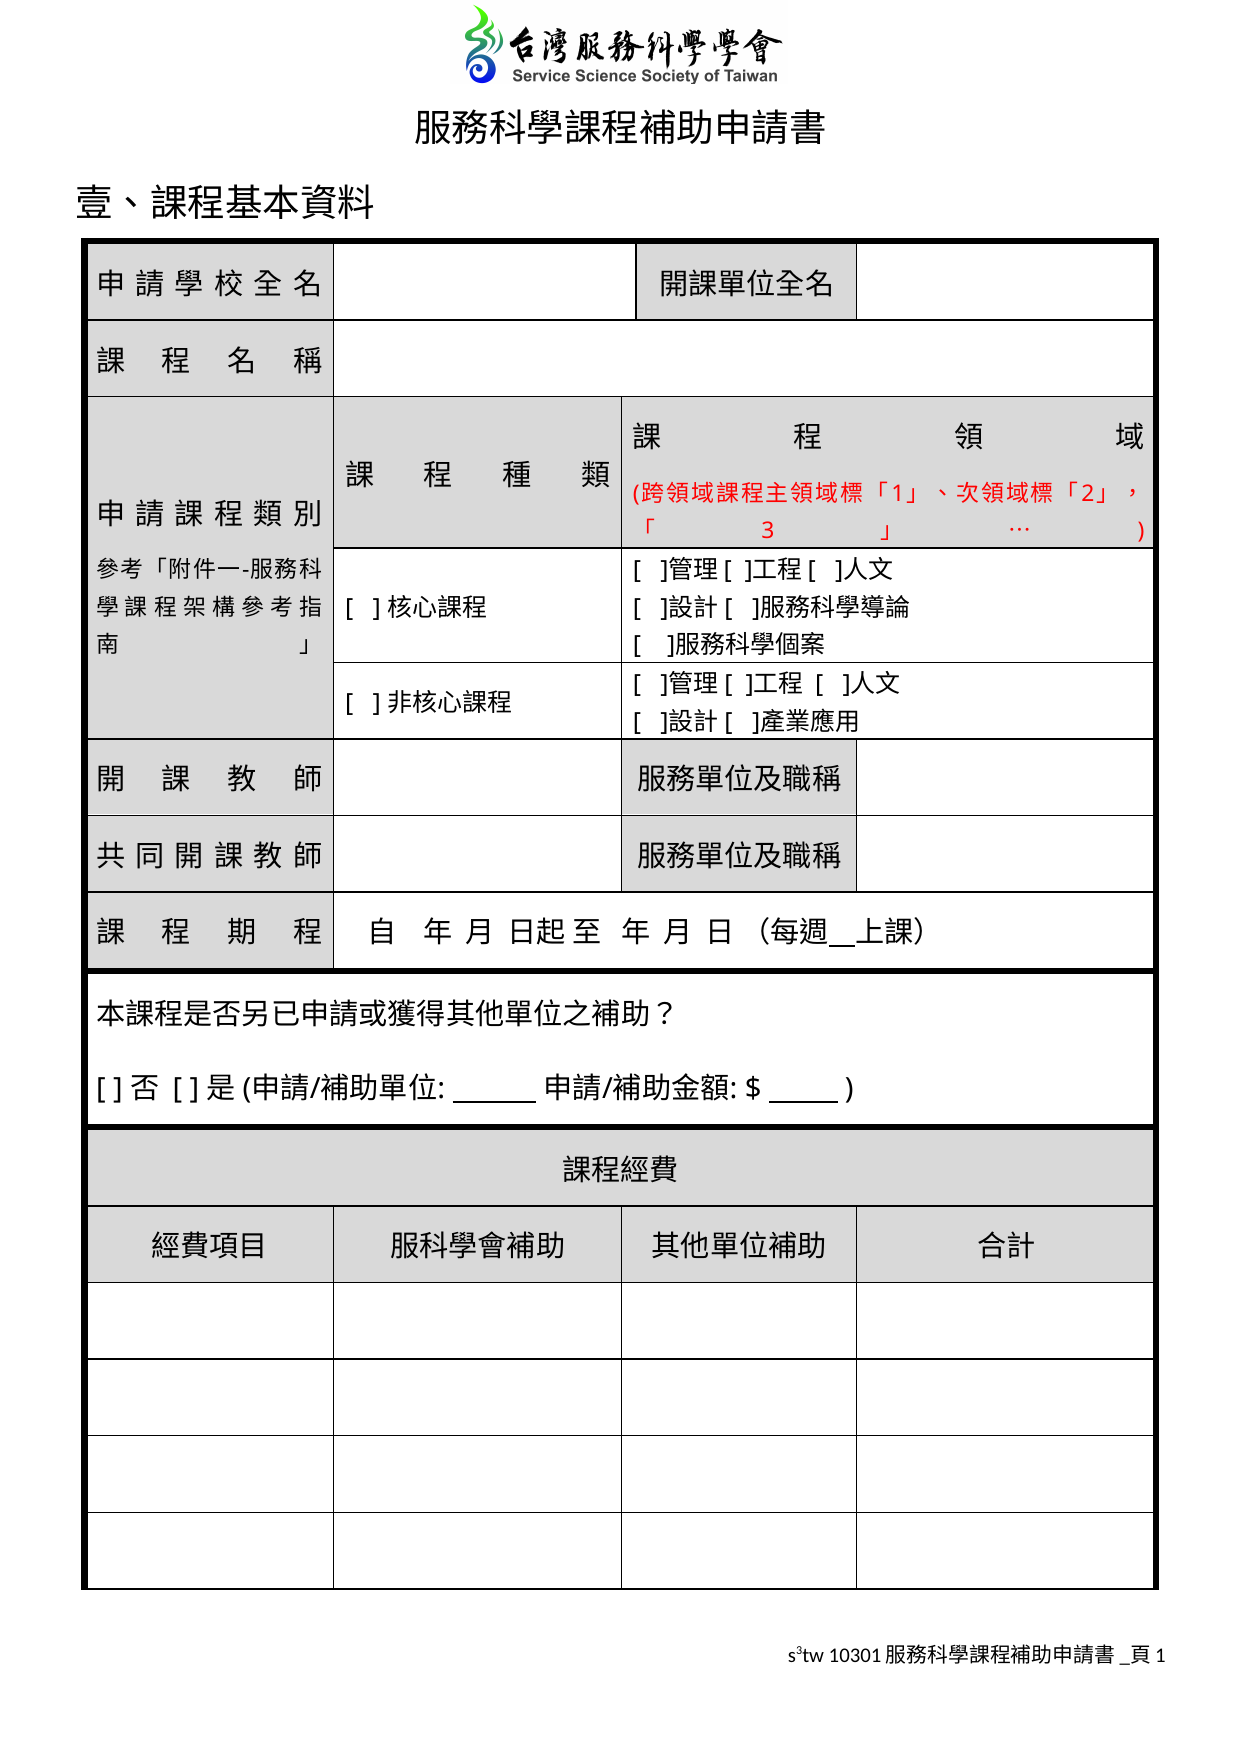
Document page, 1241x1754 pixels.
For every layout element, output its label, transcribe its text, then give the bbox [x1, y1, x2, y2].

table_cell 課程名稱 [88, 321, 333, 396]
table_cell [857, 1360, 1153, 1435]
table_cell [88, 1283, 333, 1358]
table_cell [857, 740, 1153, 814]
table_cell [857, 1436, 1153, 1511]
table_cell 課程領域 (跨領域課程主領域標「1」、次領域標「2」，「3」…) [622, 397, 1153, 547]
table_cell 合計 [857, 1207, 1153, 1282]
table_cell [622, 1513, 856, 1588]
table_cell [88, 1360, 333, 1435]
table_header [857, 244, 1153, 319]
table_cell [ ]管理 [ ]工程 [ ]人文 [ ]設計 [ ]產業應用 [622, 663, 1153, 738]
table_cell 自 年 月 日起 至 年 月 日 （每週 上課） [334, 893, 1153, 968]
table_header 開課單位全名 [637, 244, 856, 319]
table_cell [857, 816, 1153, 891]
table_cell [334, 1360, 621, 1435]
table_cell 申請課程類別 參考「附件一-服務科學課程架構參考指南」 [88, 397, 333, 738]
table_header 申請學校全名 [88, 244, 333, 319]
table_cell 課程種類 [334, 397, 621, 547]
table_cell [622, 1283, 856, 1358]
table_cell [334, 1513, 621, 1588]
table_cell 其他單位補助 [622, 1207, 856, 1282]
table_cell 服務單位及職稱 [622, 740, 856, 814]
table_cell 課程期程 [88, 893, 333, 968]
table_cell 服務單位及職稱 [622, 816, 856, 891]
table_cell [857, 1283, 1153, 1358]
table_cell 課程經費 [88, 1130, 1153, 1205]
table_cell [ ]管理 [ ]工程 [ ]人文 [ ]設計 [ ]服務科學導論 [ ]服務科學個案 [622, 549, 1153, 661]
text 服務科學課程補助申請書 [75, 88, 1165, 163]
table_cell [857, 1513, 1153, 1588]
table_cell [ ] 核心課程 [334, 549, 621, 661]
table_cell [334, 1283, 621, 1358]
table_cell [622, 1360, 856, 1435]
text 壹、課程基本資料 [75, 163, 1165, 238]
table_cell 經費項目 [88, 1207, 333, 1282]
table_cell [88, 1513, 333, 1588]
table_cell [334, 816, 621, 891]
table_cell 本課程是否另已申請或獲得其他單位之補助？ [ ] 否 [ ] 是 (申請/補助單位: 申請/補助金額: $ ) [88, 974, 1153, 1124]
picture [450, 0, 788, 84]
table_cell [ ] 非核心課程 [334, 663, 621, 738]
table_cell 服科學會補助 [334, 1207, 621, 1282]
table_cell [622, 1436, 856, 1511]
table_cell [88, 1436, 333, 1511]
table_cell 開課教師 [88, 740, 333, 814]
table_header [334, 244, 635, 319]
table_cell 共同開課教師 [88, 816, 333, 891]
table_cell [334, 1436, 621, 1511]
table_cell [334, 740, 621, 814]
table_cell [334, 321, 1153, 396]
